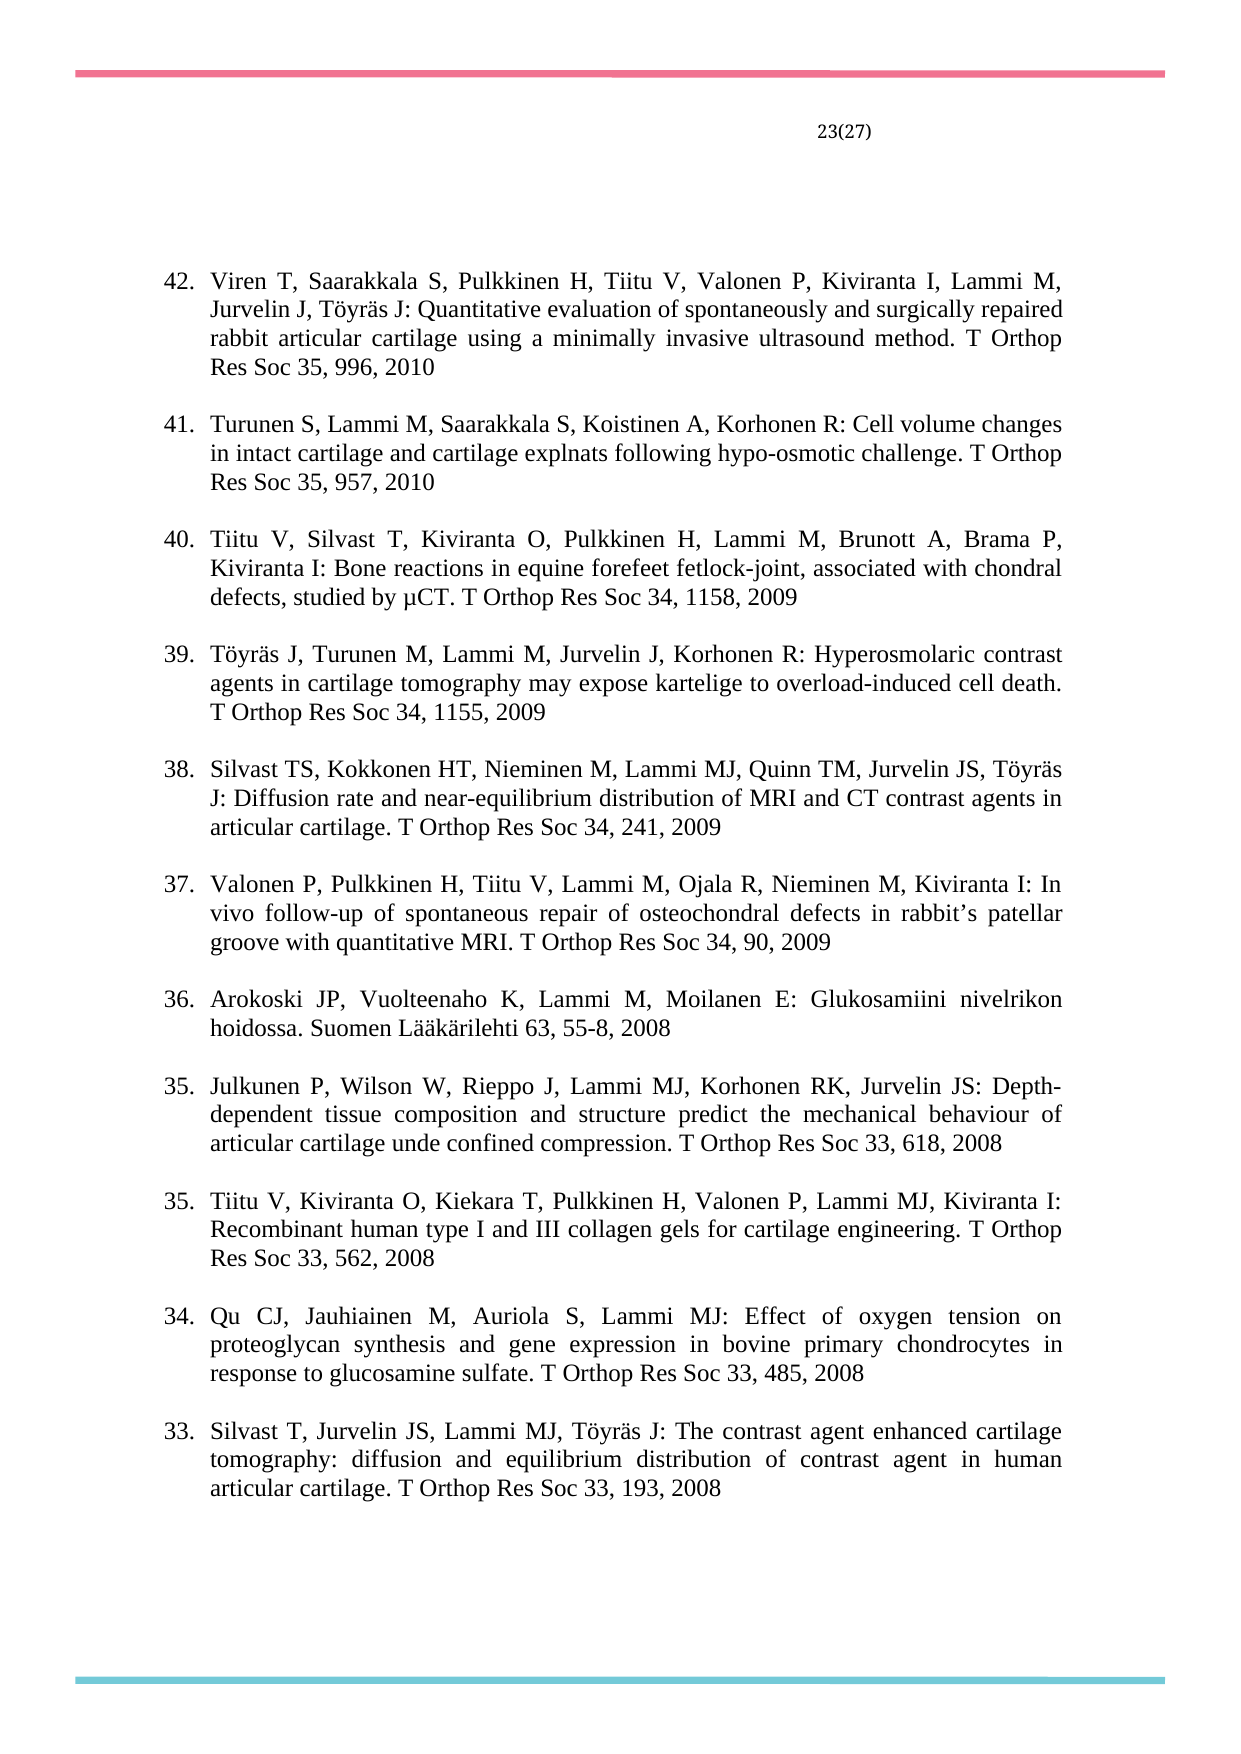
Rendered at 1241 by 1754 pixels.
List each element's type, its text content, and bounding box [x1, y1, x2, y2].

text 35. Julkunen P, Wilson W, Rieppo J, Lammi MJ, Korhonen RK, Jurvelin JS: Depth-dependent tissue composition and structure predict the mechanical behaviour of articular cartilage unde confined compression. T Orthop Res Soc 33, 618, 2008 [136, 1071, 1063, 1157]
text 33. Silvast T, Jurvelin JS, Lammi MJ, Töyräs J: The contrast agent enhanced cartilage tomography: diffusion and equilibrium distribution of contrast agent in human articular cartilage. T Orthop Res Soc 33, 193, 2008 [136, 1416, 1063, 1502]
text 42. Viren T, Saarakkala S, Pulkkinen H, Tiitu V, Valonen P, Kiviranta I, Lammi M, Jurvelin J, Töyräs J: Quantitative evaluation of spontaneously and surgically repaired rabbit articular cartilage using a minimally invasive ultrasound method. T Orthop Res Soc 35, 996, 2010 [136, 266, 1063, 381]
text 41. Turunen S, Lammi M, Saarakkala S, Koistinen A, Korhonen R: Cell volume changes in intact cartilage and cartilage explnats following hypo-osmotic challenge. T Orthop Res Soc 35, 957, 2010 [136, 409, 1063, 496]
text 38. Silvast TS, Kokkonen HT, Nieminen M, Lammi MJ, Quinn TM, Jurvelin JS, Töyräs J: Diffusion rate and near-equilibrium distribution of MRI and CT contrast agents in articular cartilage. T Orthop Res Soc 34, 241, 2009 [136, 754, 1063, 841]
text 39. Töyräs J, Turunen M, Lammi M, Jurvelin J, Korhonen R: Hyperosmolaric contrast agents in cartilage tomography may expose kartelige to overload-induced cell death. T Orthop Res Soc 34, 1155, 2009 [136, 639, 1063, 726]
text 37. Valonen P, Pulkkinen H, Tiitu V, Lammi M, Ojala R, Nieminen M, Kiviranta I: In vivo follow-up of spontaneous repair of osteochondral defects in rabbit’s patellar groove with quantitative MRI. T Orthop Res Soc 34, 90, 2009 [136, 869, 1063, 956]
text 36. Arokoski JP, Vuolteenaho K, Lammi M, Moilanen E: Glukosamiini nivelrikon hoidossa. Suomen Lääkärilehti 63, 55-8, 2008 [136, 984, 1063, 1042]
text 34. Qu CJ, Jauhiainen M, Auriola S, Lammi MJ: Effect of oxygen tension on proteoglycan synthesis and gene expression in bovine primary chondrocytes in response to glucosamine sulfate. T Orthop Res Soc 33, 485, 2008 [136, 1301, 1063, 1387]
text 40. Tiitu V, Silvast T, Kiviranta O, Pulkkinen H, Lammi M, Brunott A, Brama P, Kiviranta I: Bone reactions in equine forefeet fetlock-joint, associated with chondral defects, studied by µCT. T Orthop Res Soc 34, 1158, 2009 [136, 524, 1063, 611]
text 35. Tiitu V, Kiviranta O, Kiekara T, Pulkkinen H, Valonen P, Lammi MJ, Kiviranta I: Recombinant human type I and III collagen gels for cartilage engineering. T Orthop Res Soc 33, 562, 2008 [136, 1186, 1063, 1272]
